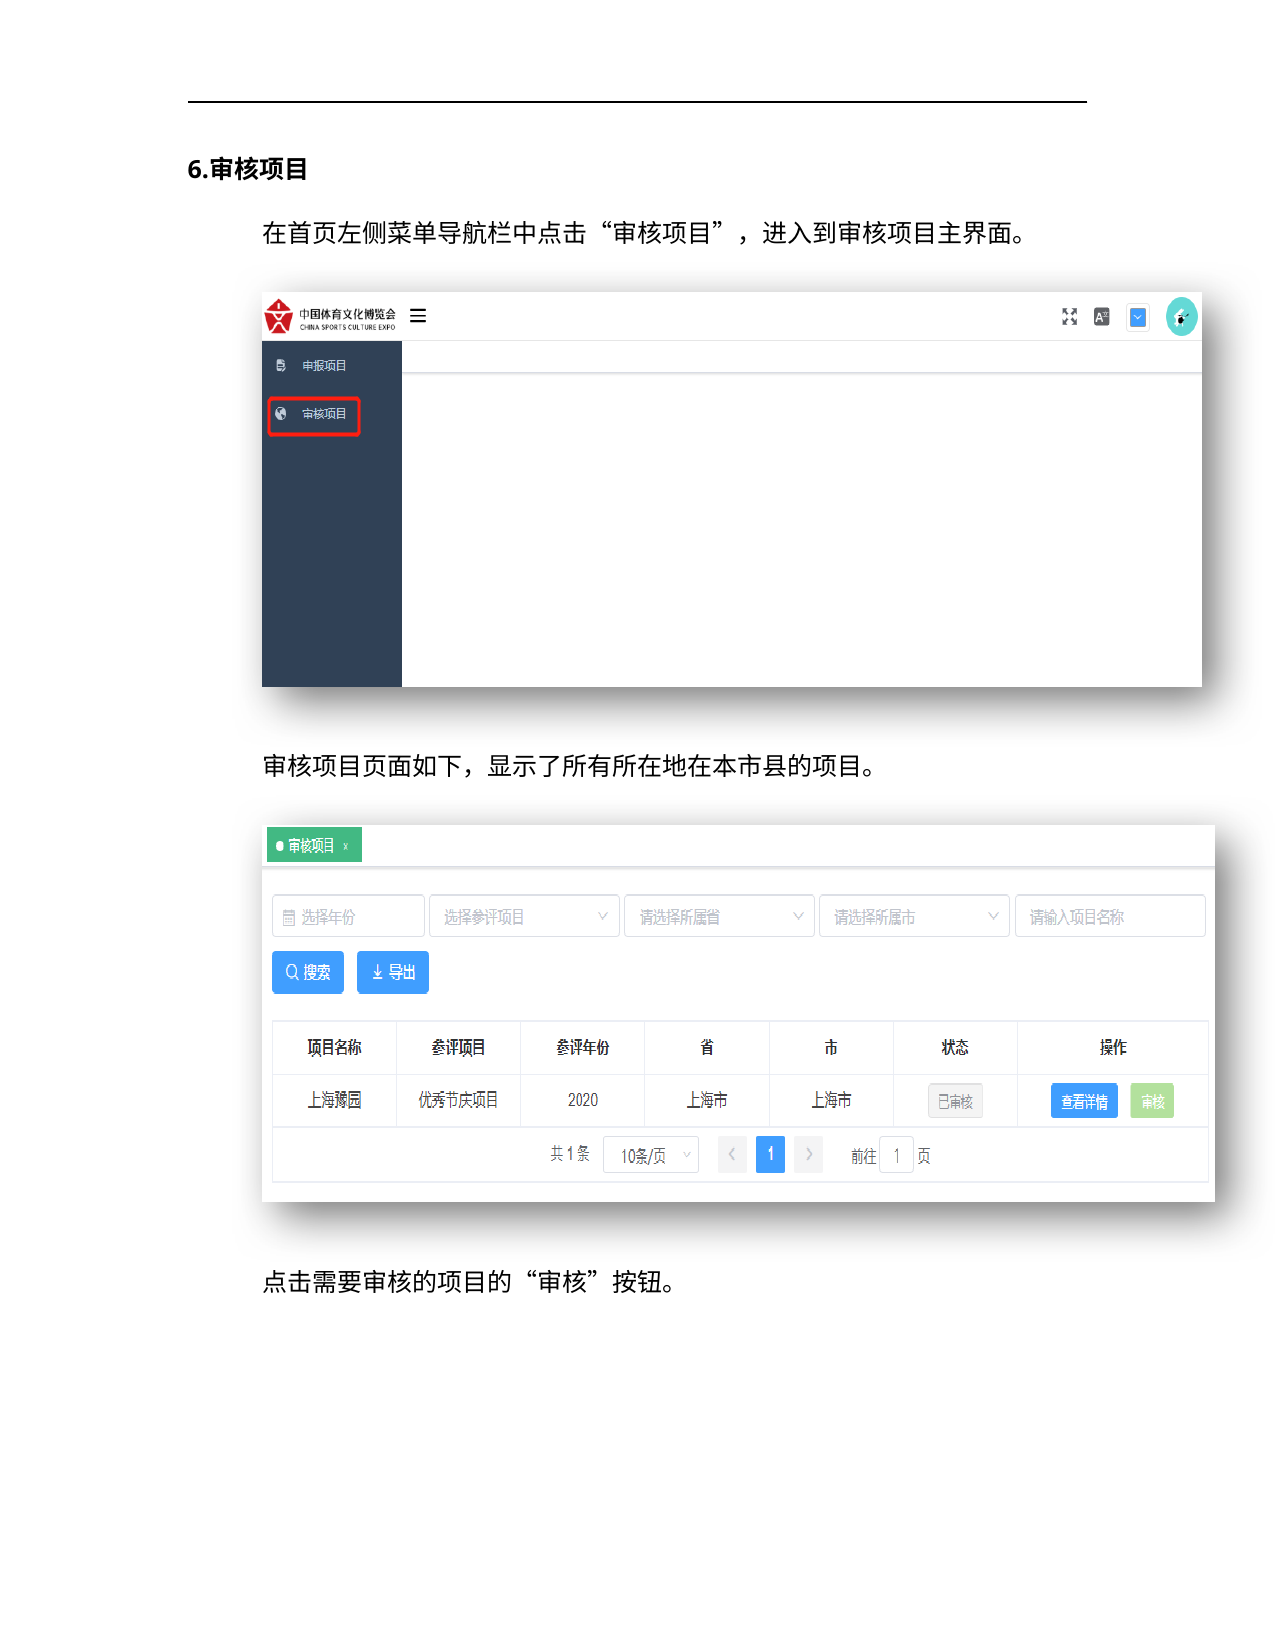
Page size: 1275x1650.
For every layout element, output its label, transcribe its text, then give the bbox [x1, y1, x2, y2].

text 审核项目页面如下，显示了所有所在地在本市县的项目。 [187, 746, 1087, 782]
text 在首页左侧菜单导航栏中点击“审核项目”，进入到审核项目主界面。 [187, 213, 1087, 249]
picture [262, 292, 1202, 687]
text 点击需要审核的项目的“审核”按钮。 [187, 1263, 1087, 1299]
picture [262, 825, 1215, 1202]
subtitle 6.审核项目 [187, 150, 1087, 186]
